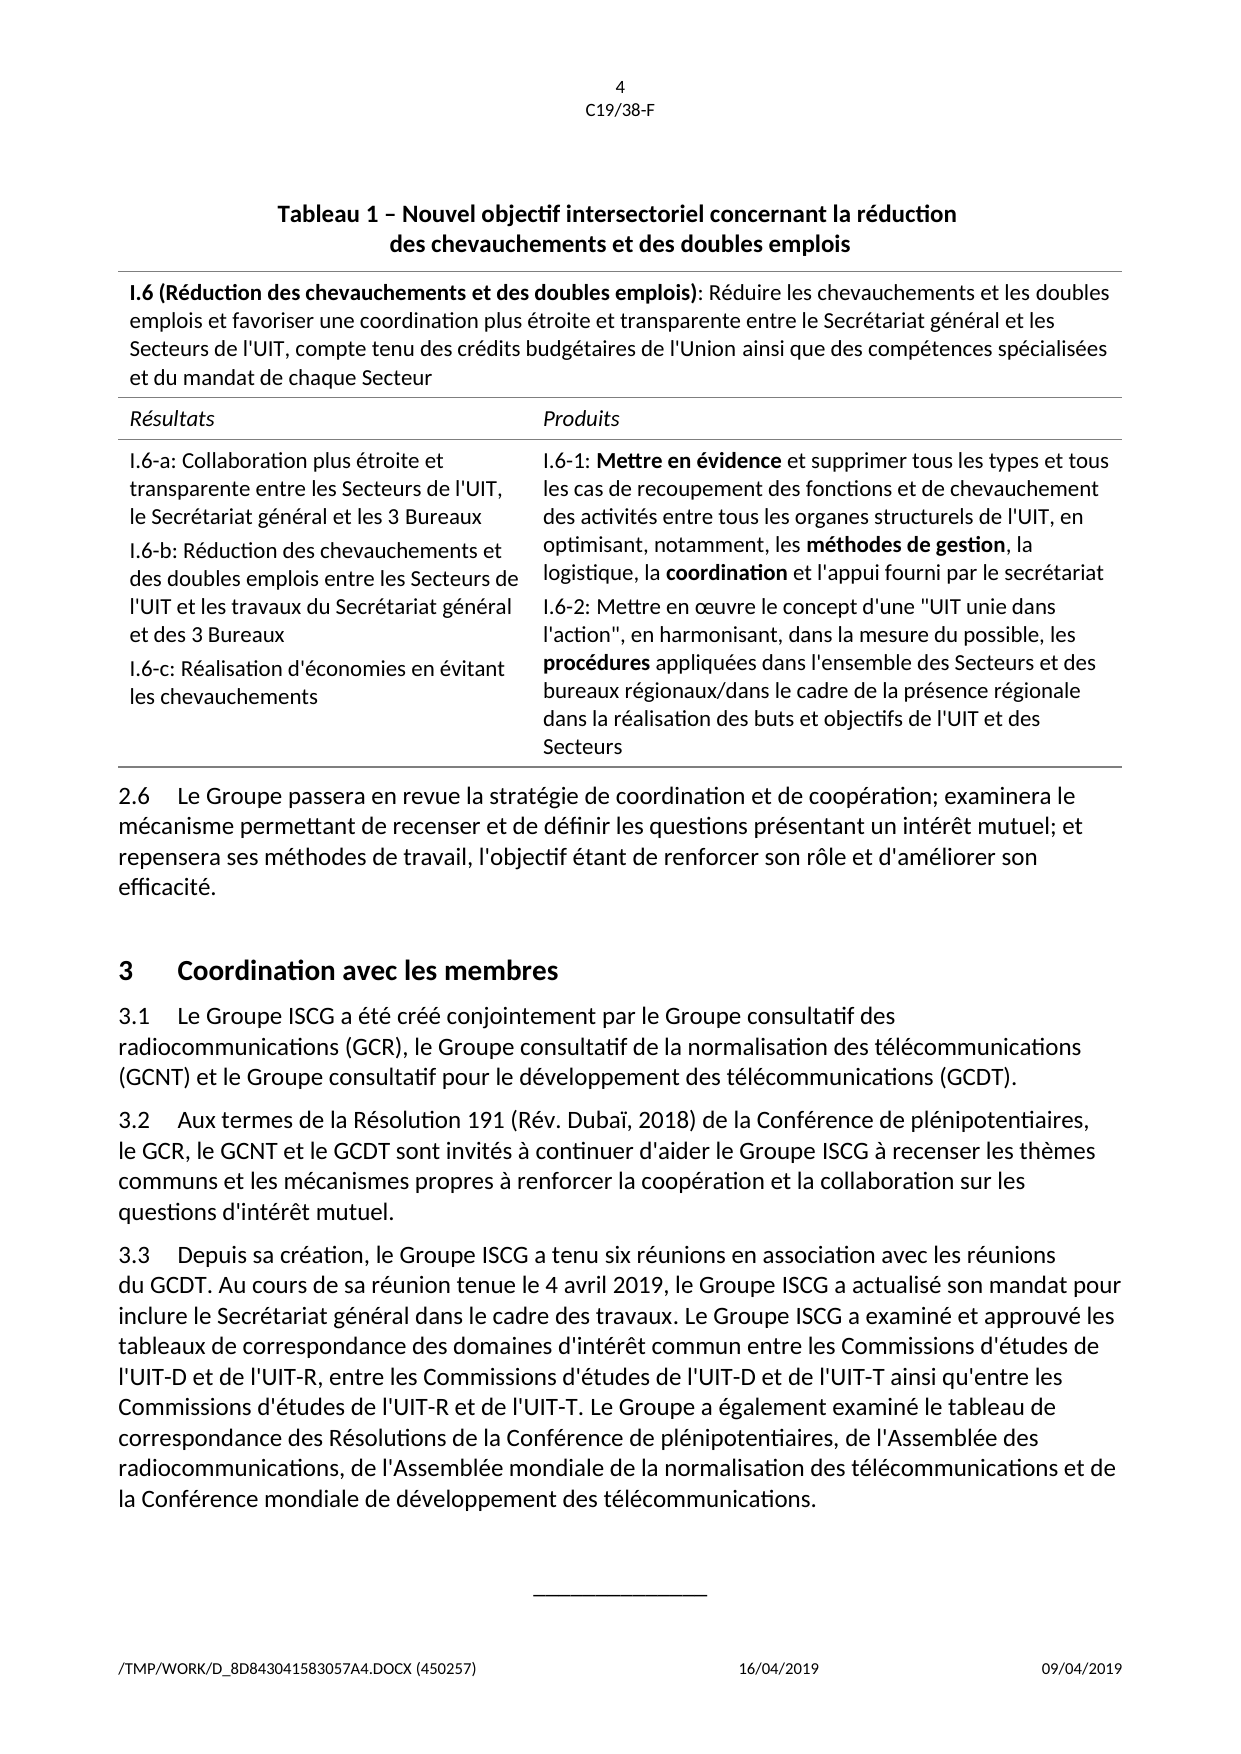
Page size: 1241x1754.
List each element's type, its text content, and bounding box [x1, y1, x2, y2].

text 2.6 Le Groupe passera en revue la stratégie de coordination et de coopération; examinera le mécanisme permettant de recenser et de définir les questions présentant un intérêt mutuel; et repensera ses méthodes de travail, l'objectif étant de renforcer son rôle et d'améliorer son efficacité. [118, 780, 1122, 902]
table_header I.6 (Réduction des chevauchements et des doubles emplois): Réduire les chevauchements et les doubles emplois et favoriser une coordination plus étroite et transparente entre le Secrétariat général et les Secteurs de l'UIT, compte tenu des crédits budgétaires de l'Union ainsi que des compétences spécialisées et du mandat de chaque Secteur [118, 272, 1122, 397]
table_cell Résultats [118, 398, 532, 438]
table_cell I.6-a: Collaboration plus étroite et transparente entre les Secteurs de l'UIT, le Secrétariat général et les 3 Bureaux I.6-b: Réduction des chevauchements et des doubles emplois entre les Secteurs de l'UIT et les travaux du Secrétariat général et des 3 Bureaux I.6-c: Réalisation d'économies en évitant les chevauchements [118, 440, 532, 766]
title Tableau 1 – Nouvel objectif intersectoriel concernant la réduction des chevauchements et des doubles emplois [118, 198, 1122, 259]
table_cell I.6-1: Mettre en évidence et supprimer tous les types et tous les cas de recoupement des fonctions et de chevauchement des activités entre tous les organes structurels de l'UIT, en optimisant, notamment, les méthodes de gestion, la logistique, la coordination et l'appui fourni par le secrétariat I.6-2: Mettre en œuvre le concept d'une "UIT unie dans l'action", en harmonisant, dans la mesure du possible, les procédures appliquées dans l'ensemble des Secteurs et des bureaux régionaux/dans le cadre de la présence régionale dans la réalisation des buts et objectifs de l'UIT et des Secteurs [532, 440, 1122, 766]
text 3.1 Le Groupe ISCG a été créé conjointement par le Groupe consultatif des radiocommunications (GCR), le Groupe consultatif de la normalisation des télécommunications (GCNT) et le Groupe consultatif pour le développement des télécommunications (GCDT). [118, 1000, 1122, 1092]
text ______________ [118, 1569, 1122, 1599]
table_cell Produits [532, 398, 1122, 438]
text 3.3 Depuis sa création, le Groupe ISCG a tenu six réunions en association avec les réunions du GCDT. Au cours de sa réunion tenue le 4 avril 2019, le Groupe ISCG a actualisé son mandat pour inclure le Secrétariat général dans le cadre des travaux. Le Groupe ISCG a examiné et approuvé les tableaux de correspondance des domaines d'intérêt commun entre les Commissions d'études de l'UIT-D et de l'UIT-R, entre les Commissions d'études de l'UIT-D et de l'UIT-T ainsi qu'entre les Commissions d'études de l'UIT-R et de l'UIT-T. Le Groupe a également examiné le tableau de correspondance des Résolutions de la Conférence de plénipotentiaires, de l'Assemblée des radiocommunications, de l'Assemblée mondiale de la normalisation des télécommunications et de la Conférence mondiale de développement des télécommunications. [118, 1239, 1122, 1513]
text 3.2 Aux termes de la Résolution 191 (Rév. Dubaï, 2018) de la Conférence de plénipotentiaires, le GCR, le GCNT et le GCDT sont invités à continuer d'aider le Groupe ISCG à recenser les thèmes communs et les mécanismes propres à renforcer la coopération et la collaboration sur les questions d'intérêt mutuel. [118, 1104, 1122, 1226]
subtitle 3 Coordination avec les membres [118, 952, 1122, 988]
